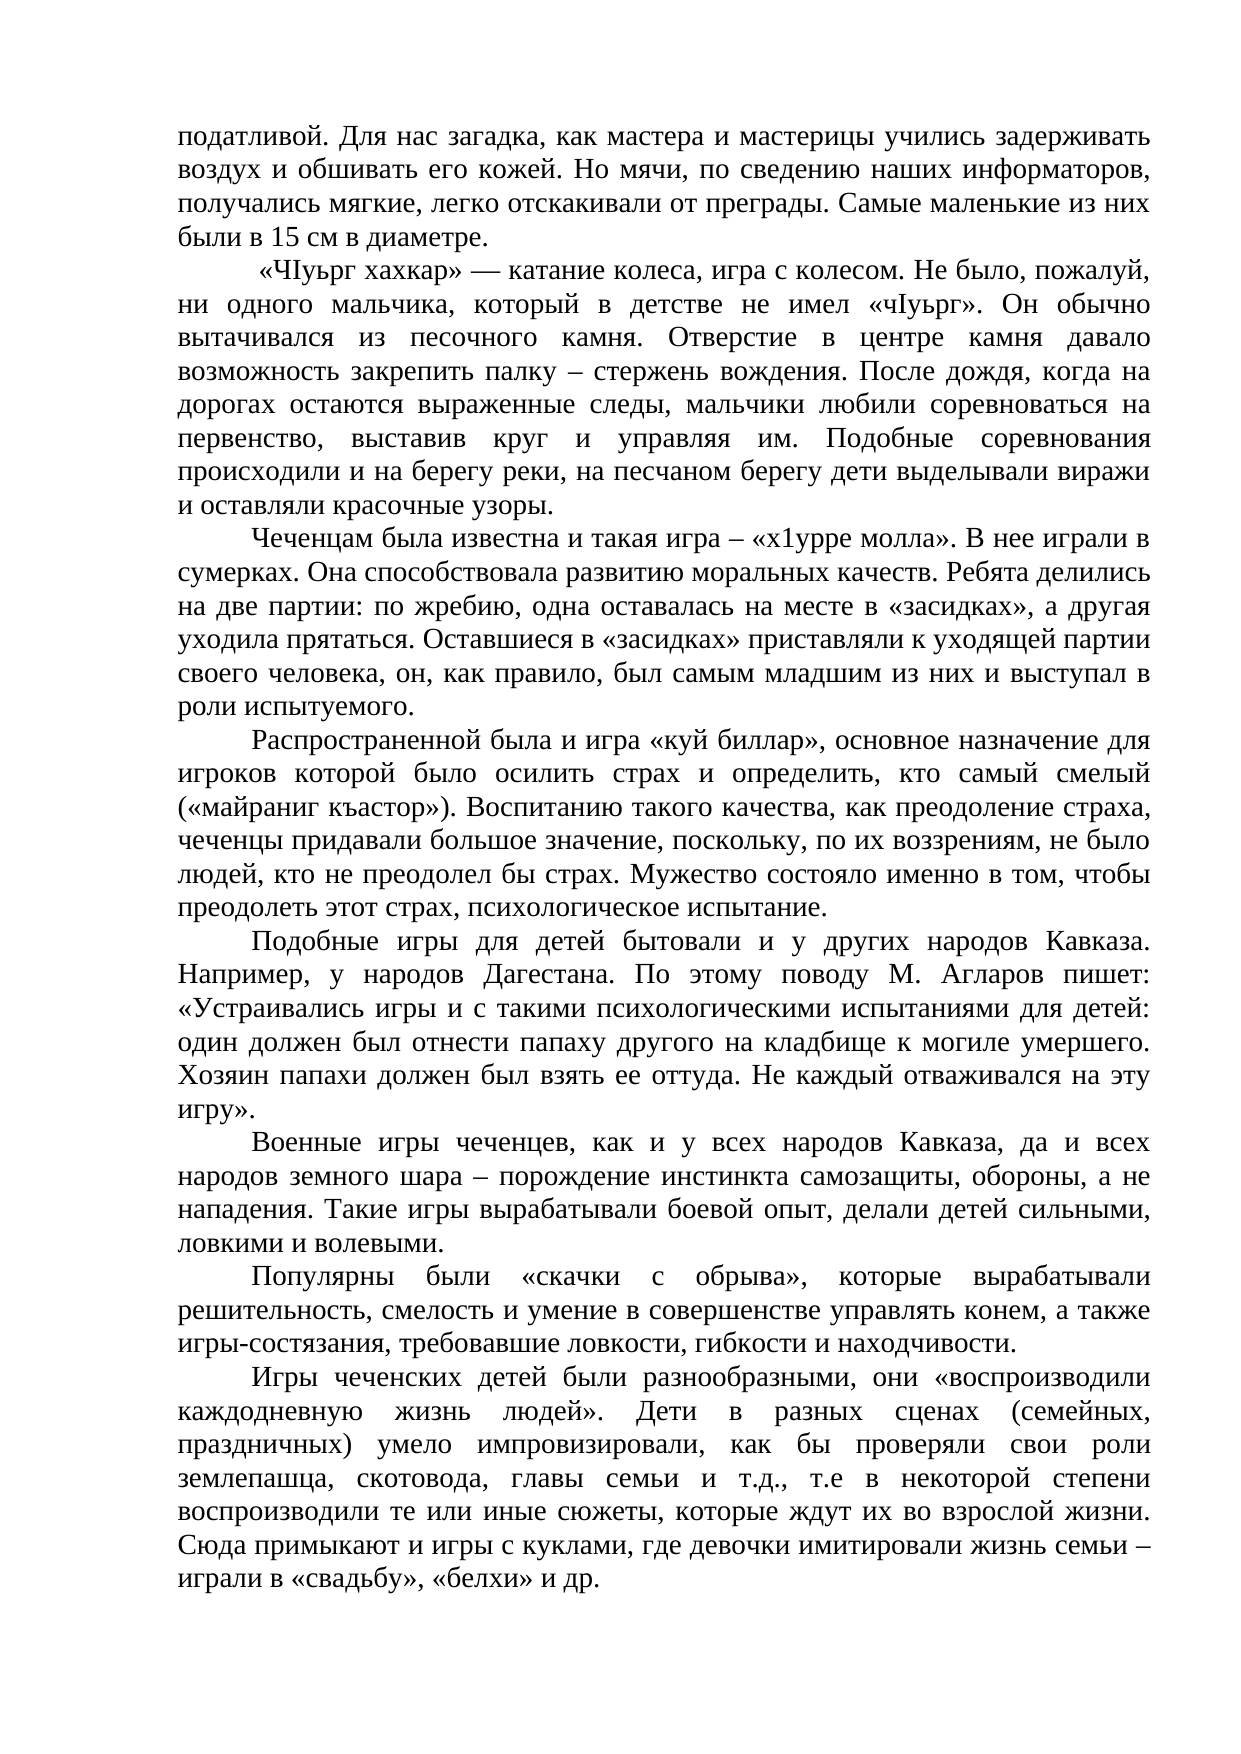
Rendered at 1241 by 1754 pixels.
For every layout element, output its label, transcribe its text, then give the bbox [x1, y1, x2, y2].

text «ЧIуьрг хахкар» — катание колеса, игра с колесом. Не было, пожалуй, ни одного мальчика, который в детстве не имел «чIуьрг». Он обычно вытачивался из песочного камня. Отверстие в центре камня давало возможность закрепить палку – стержень вождения. После дождя, когда на дорогах остаются выраженные следы, мальчики любили соревноваться на первенство, выставив круг и управляя им. Подобные соревнования происходили и на берегу реки, на песчаном берегу дети выделывали виражи и оставляли красочные узоры. [177, 252, 1152, 521]
text Военные игры чеченцев, как и у всех народов Кавказа, да и всех народов земного шара – порождение инстинкта самозащиты, обороны, а не нападения. Такие игры вырабатывали боевой опыт, делали детей сильными, ловкими и волевыми. [177, 1124, 1152, 1258]
text Распространенной была и игра «куй биллар», основное назначение для игроков которой было осилить страх и определить, кто самый смелый («майраниг къастор»). Воспитанию такого качества, как преодоление страха, чеченцы придавали большое значение, поскольку, по их воззрениям, не было людей, кто не преодолел бы страх. Мужество состояло именно в том, чтобы преодолеть этот страх, психологическое испытание. [177, 722, 1152, 923]
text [177, 118, 1152, 252]
text Популярны были «скачки с обрыва», которые вырабатывали решительность, смелость и умение в совершенстве управлять конем, а также игры-состязания, требовавшие ловкости, гибкости и находчивости. [177, 1258, 1152, 1359]
text Чеченцам была известна и такая игра – «х1урре молла». В нее играли в сумерках. Она способствовала развитию моральных качеств. Ребята делились на две партии: по жребию, одна оставалась на месте в «засидках», а другая уходила прятаться. Оставшиеся в «засидках» приставляли к уходящей партии своего человека, он, как правило, был самым младшим из них и выступал в роли испытуемого. [177, 521, 1152, 722]
text Игры чеченских детей были разнообразными, они «воспроизводили каждодневную жизнь людей». Дети в разных сценах (семейных, праздничных) умело импровизировали, как бы проверяли свои роли землепашца, скотовода, главы семьи и т.д., т.е в некоторой степени воспроизводили те или иные сюжеты, которые ждут их во взрослой жизни. Сюда примыкают и игры с куклами, где девочки имитировали жизнь семьи – играли в «свадьбу», «белхи» и др. [177, 1359, 1152, 1594]
text Подобные игры для детей бытовали и у других народов Кавказа. Например, у народов Дагестана. По этому поводу М. Агларов пишет: «Устраивались игры и с такими психологическими испытаниями для детей: один должен был отнести папаху другого на кладбище к могиле умершего. Хозяин папахи должен был взять ее оттуда. Не каждый отваживался на эту игру». [177, 923, 1152, 1124]
